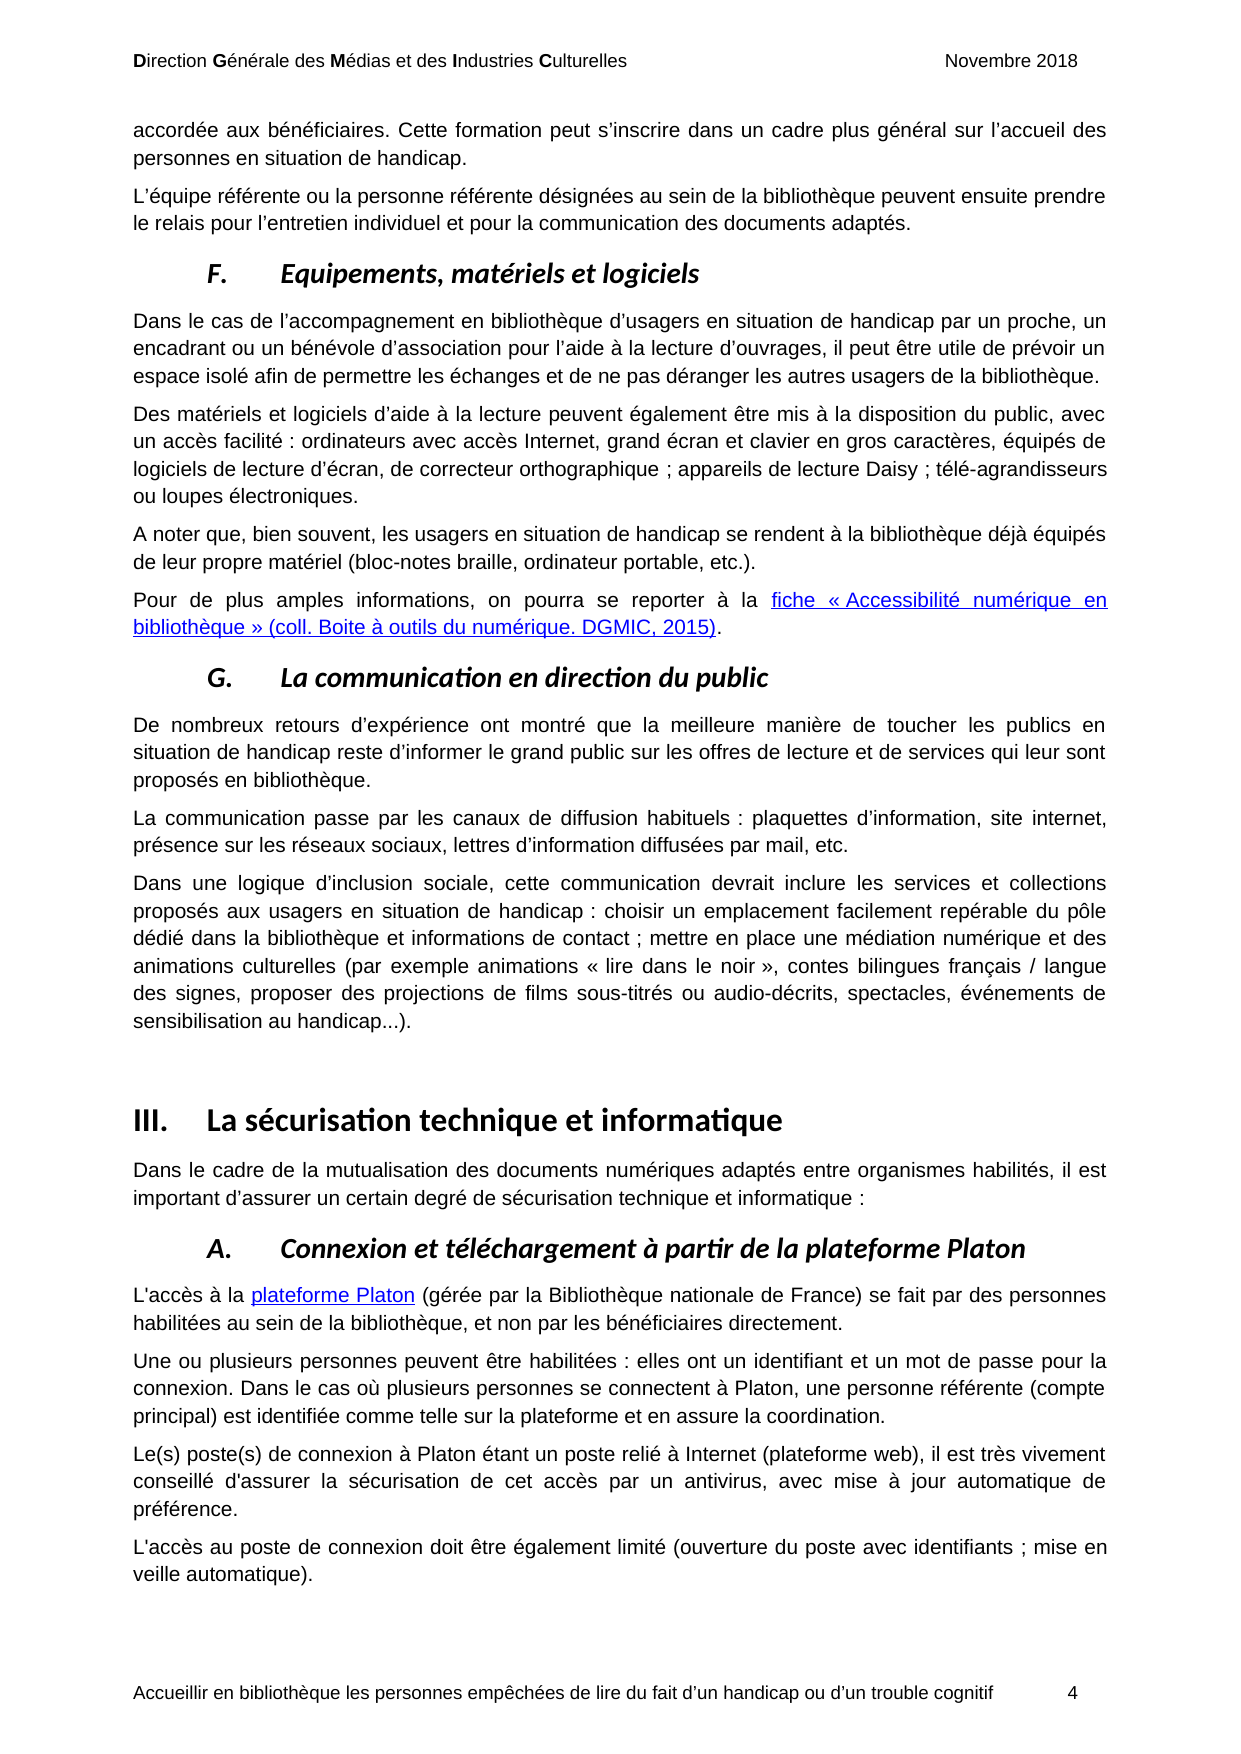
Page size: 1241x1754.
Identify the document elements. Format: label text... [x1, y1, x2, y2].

text Dans une logique d’inclusion sociale, cette communication devrait inclure les services et collections proposés aux usagers en situation de handicap : choisir un emplacement facilement repérable du pôle dédié dans la bibliothèque et informations de contact ; mettre en place une médiation numérique et des animations culturelles (par exemple animations « lire dans le noir », contes bilingues français / langue des signes, proposer des projections de films sous-titrés ou audio-décrits, spectacles, événements de sensibilisation au handicap...). [133, 871, 1107, 1032]
text De nombreux retours d’expérience ont montré que la meilleure manière de toucher les publics en situation de handicap reste d’informer le grand public sur les offres de lecture et de services qui leur sont proposés en bibliothèque. [133, 713, 1107, 792]
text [133, 118, 1107, 170]
subtitle La communication en direction du public [207, 659, 1107, 695]
text Pour de plus amples informations, on pourra se reporter à la fiche « Accessibilité numérique en bibliothèque » (coll. Boite à outils du numérique. DGMIC, 2015). [133, 587, 1107, 639]
text La communication passe par les canaux de diffusion habituels : plaquettes d’information, site internet, présence sur les réseaux sociaux, lettres d’information diffusées par mail, etc. [133, 806, 1107, 857]
subtitle La sécurisation technique et informatique [133, 1099, 1107, 1139]
text Dans le cadre de la mutualisation des documents numériques adaptés entre organismes habilités, il est important d’assurer un certain degré de sécurisation technique et informatique : [133, 1158, 1107, 1209]
text L'accès à la plateforme Platon (gérée par la Bibliothèque nationale de France) se fait par des personnes habilitées au sein de la bibliothèque, et non par les bénéficiaires directement. [133, 1283, 1107, 1335]
subtitle Connexion et téléchargement à partir de la plateforme Platon [207, 1230, 1107, 1265]
text A noter que, bien souvent, les usagers en situation de handicap se rendent à la bibliothèque déjà équipés de leur propre matériel (bloc-notes braille, ordinateur portable, etc.). [133, 522, 1107, 573]
text Dans le cas de l’accompagnement en bibliothèque d’usagers en situation de handicap par un proche, un encadrant ou un bénévole d’association pour l’aide à la lecture d’ouvrages, il peut être utile de prévoir un espace isolé afin de permettre les échanges et de ne pas déranger les autres usagers de la bibliothèque. [133, 309, 1107, 388]
text Des matériels et logiciels d’aide à la lecture peuvent également être mis à la disposition du public, avec un accès facilité : ordinateurs avec accès Internet, grand écran et clavier en gros caractères, équipés de logiciels de lecture d’écran, de correcteur orthographique ; appareils de lecture Daisy ; télé-agrandisseurs ou loupes électroniques. [133, 402, 1107, 508]
subtitle Equipements, matériels et logiciels [207, 255, 1107, 291]
text Une ou plusieurs personnes peuvent être habilitées : elles ont un identifiant et un mot de passe pour la connexion. Dans le cas où plusieurs personnes se connectent à Platon, une personne référente (compte principal) est identifiée comme telle sur la plateforme et en assure la coordination. [133, 1349, 1107, 1428]
text L'accès au poste de connexion doit être également limité (ouverture du poste avec identifiants ; mise en veille automatique). [133, 1534, 1107, 1586]
text L’équipe référente ou la personne référente désignées au sein de la bibliothèque peuvent ensuite prendre le relais pour l’entretien individuel et pour la communication des documents adaptés. [133, 184, 1107, 235]
text Le(s) poste(s) de connexion à Platon étant un poste relié à Internet (plateforme web), il est très vivement conseillé d'assurer la sécurisation de cet accès par un antivirus, avec mise à jour automatique de préférence. [133, 1442, 1107, 1521]
